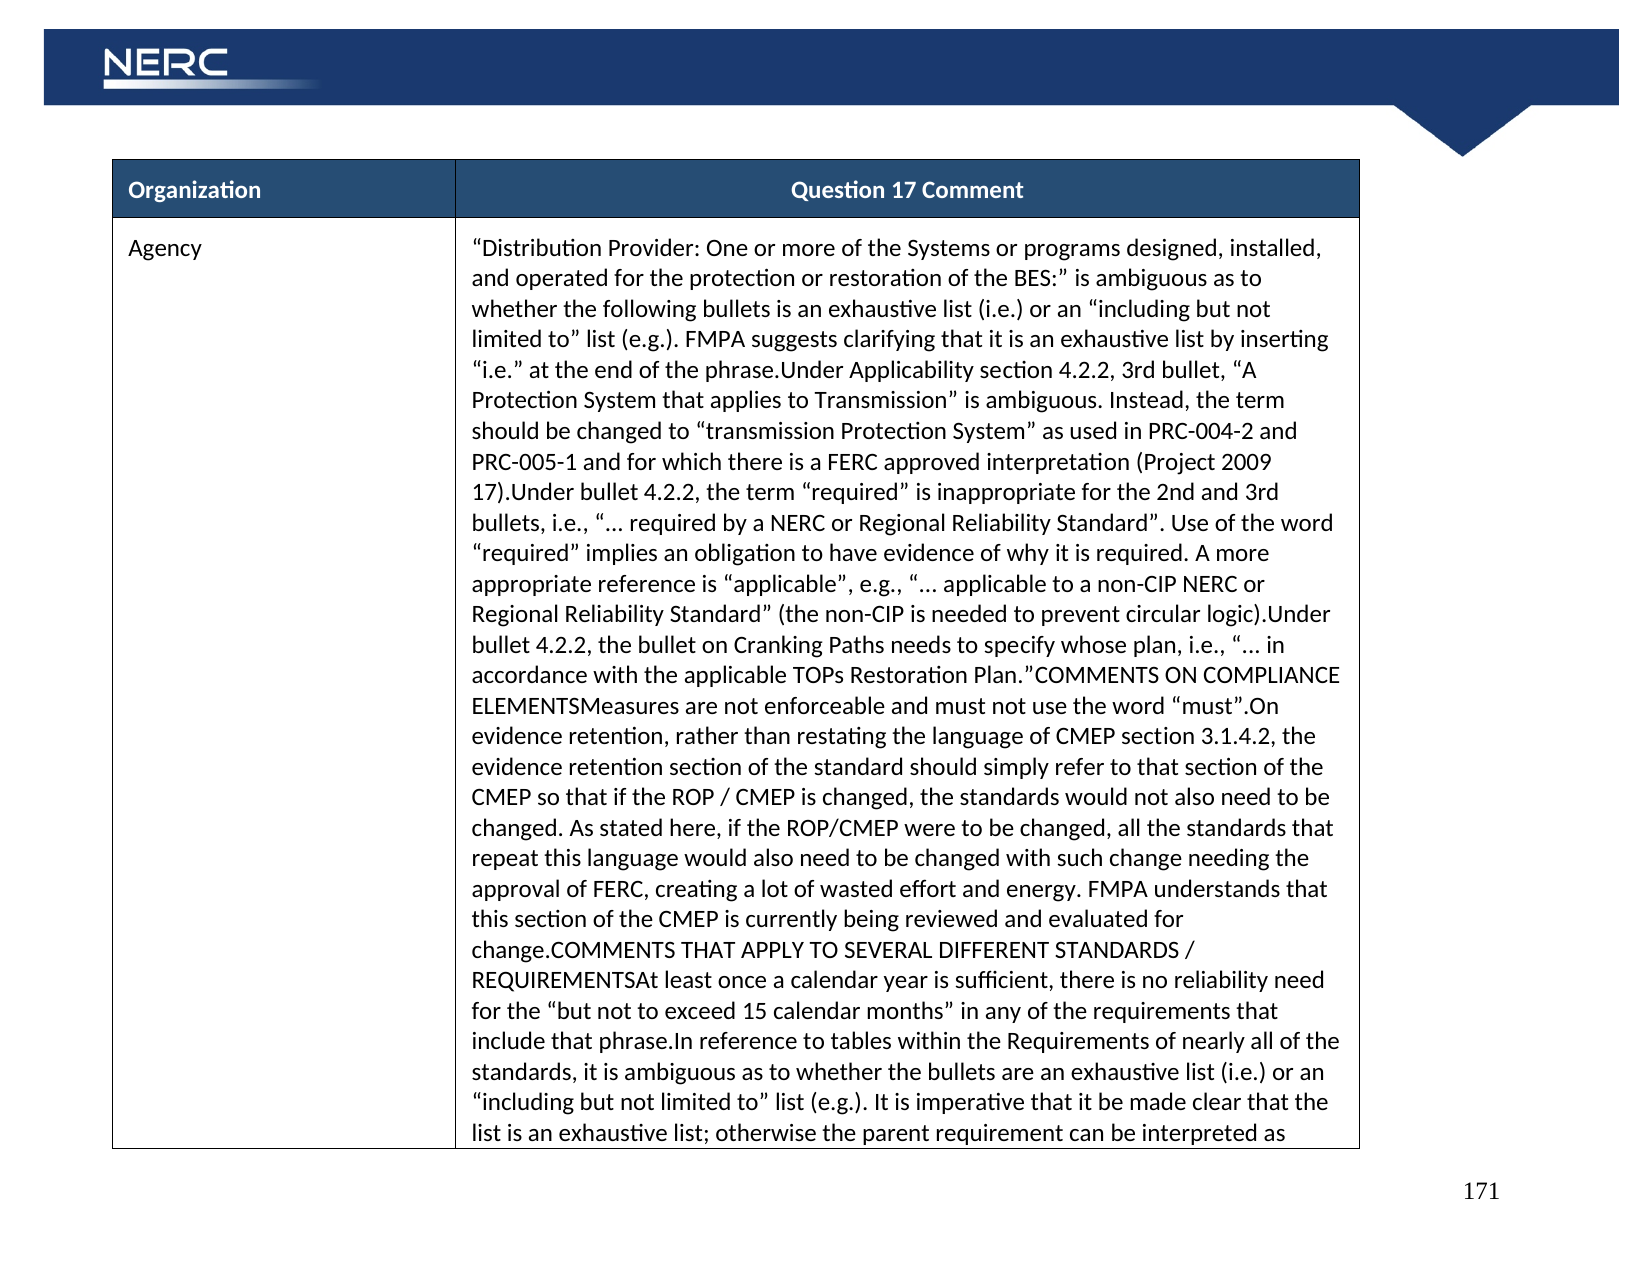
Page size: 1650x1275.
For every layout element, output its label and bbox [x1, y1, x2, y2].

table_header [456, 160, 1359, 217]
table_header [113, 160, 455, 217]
picture [43, 29, 1619, 157]
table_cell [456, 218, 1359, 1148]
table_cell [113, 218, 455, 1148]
